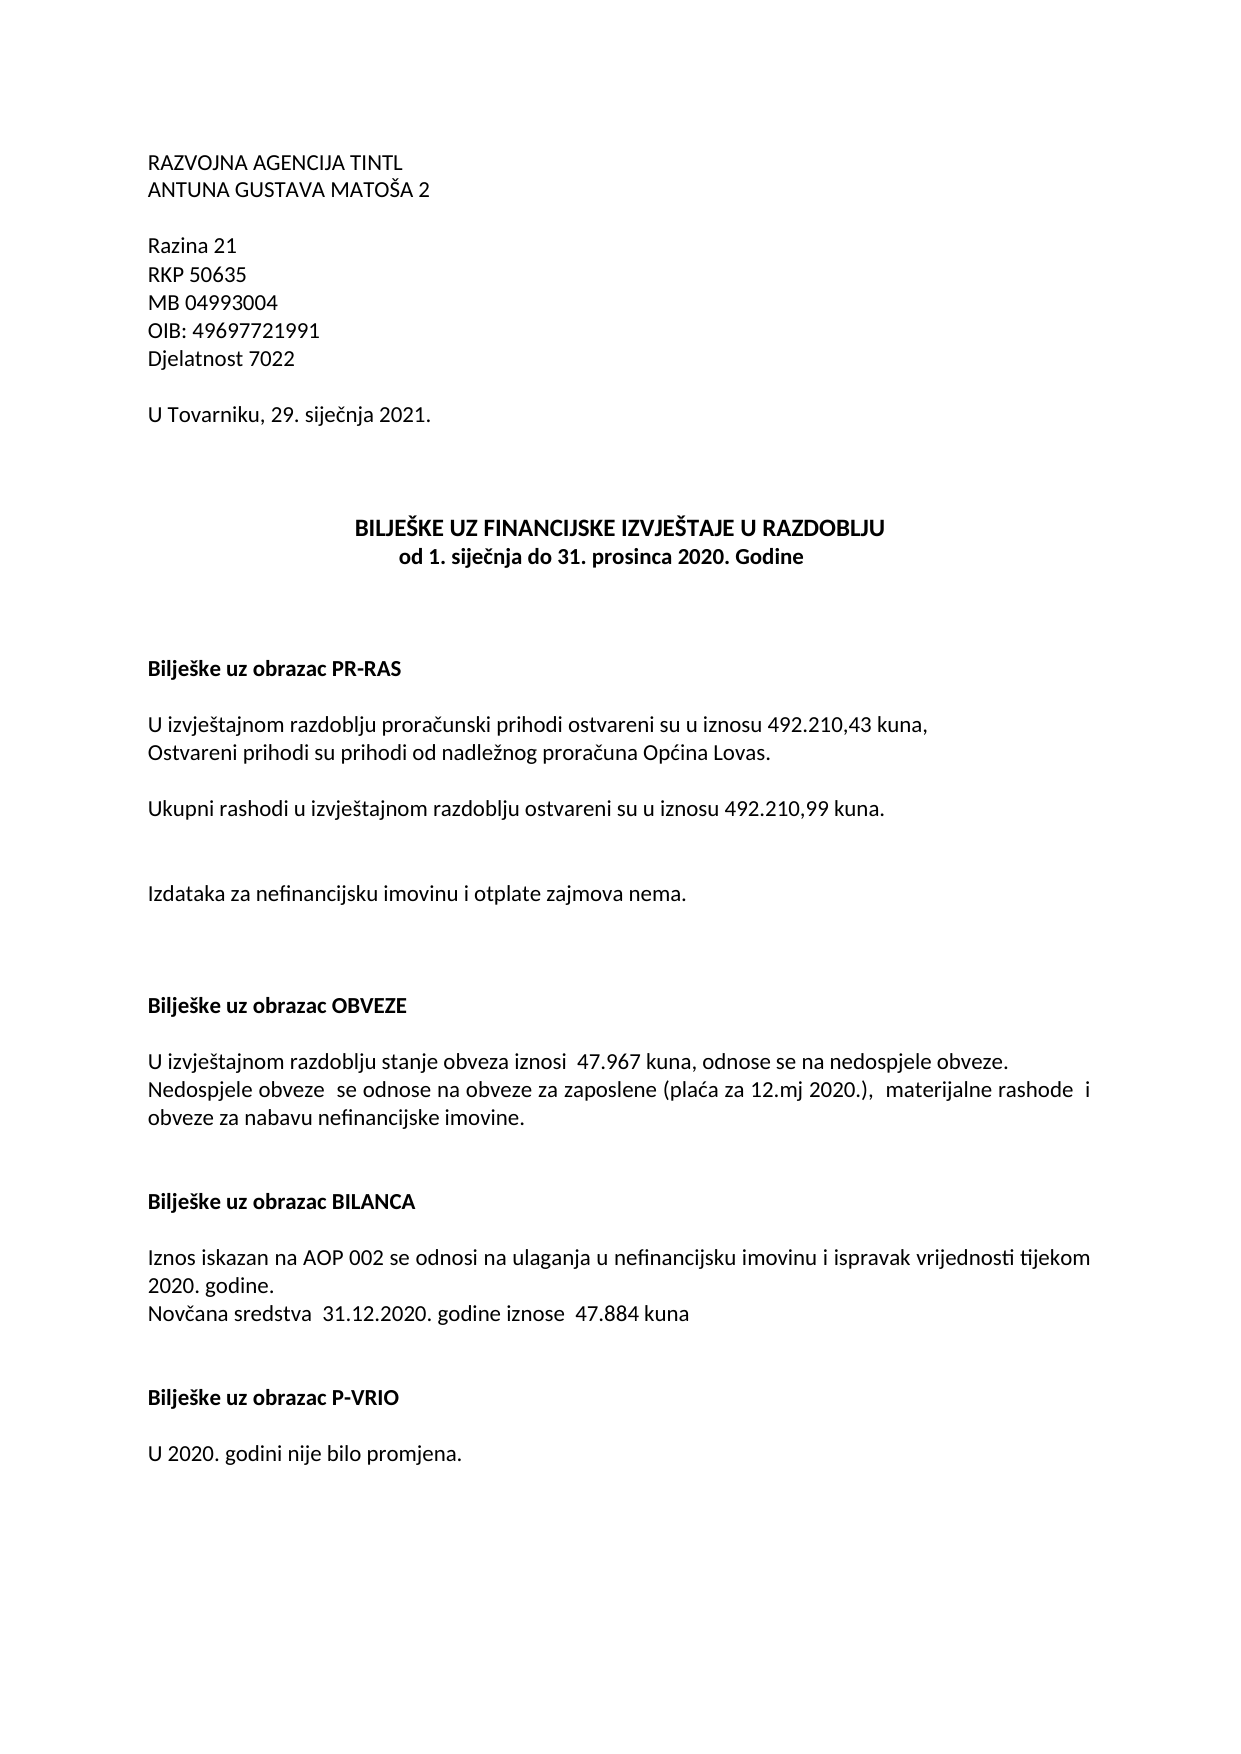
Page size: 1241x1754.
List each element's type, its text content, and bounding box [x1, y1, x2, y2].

text BILJEŠKE UZ FINANCIJSKE IZVJEŠTAJE U RAZDOBLJU [148, 512, 1093, 542]
list Iznos iskazan na AOP 002 se odnosi na ulaganja u nefinancijsku imovinu i ispravak vrijednosti tijekom 2020. godine. [148, 1243, 1093, 1299]
text U Tovarniku, 29. siječnja 2021. [148, 400, 1093, 428]
text MB 04993004 [148, 288, 1093, 316]
text RAZVOJNA AGENCIJA TINTL [148, 148, 1093, 176]
text OIB: 49697721991 [148, 316, 1093, 344]
list Nedospjele obveze se odnose na obveze za zaposlene (plaća za 12.mj 2020.), materijalne rashode i obveze za nabavu nefinancijske imovine. [148, 1075, 1093, 1131]
list Bilješke uz obrazac P-VRIO [148, 1383, 1093, 1411]
text ANTUNA GUSTAVA MATOŠA 2 [148, 176, 1093, 204]
list U 2020. godini nije bilo promjena. [148, 1439, 1093, 1467]
list Bilješke uz obrazac BILANCA [148, 1187, 1093, 1215]
list Ostvareni prihodi su prihodi od nadležnog proračuna Općina Lovas. [148, 738, 1093, 767]
list od 1. siječnja do 31. prosinca 2020. Godine [223, 542, 1093, 570]
list U izvještajnom razdoblju proračunski prihodi ostvareni su u iznosu 492.210,43 kuna, [148, 711, 1093, 738]
list Bilješke uz obrazac PR-RAS [148, 654, 1093, 682]
list Novčana sredstva 31.12.2020. godine iznose 47.884 kuna [148, 1299, 1093, 1327]
list U izvještajnom razdoblju stanje obveza iznosi 47.967 kuna, odnose se na nedospjele obveze. [148, 1047, 1093, 1075]
list Bilješke uz obrazac OBVEZE [148, 991, 1093, 1019]
list Izdataka za nefinancijsku imovinu i otplate zajmova nema. [148, 879, 1093, 907]
text RKP 50635 [148, 260, 1093, 288]
text Djelatnost 7022 [148, 344, 1093, 372]
list Ukupni rashodi u izvještajnom razdoblju ostvareni su u iznosu 492.210,99 kuna. [148, 794, 1093, 823]
text Razina 21 [148, 232, 1093, 260]
